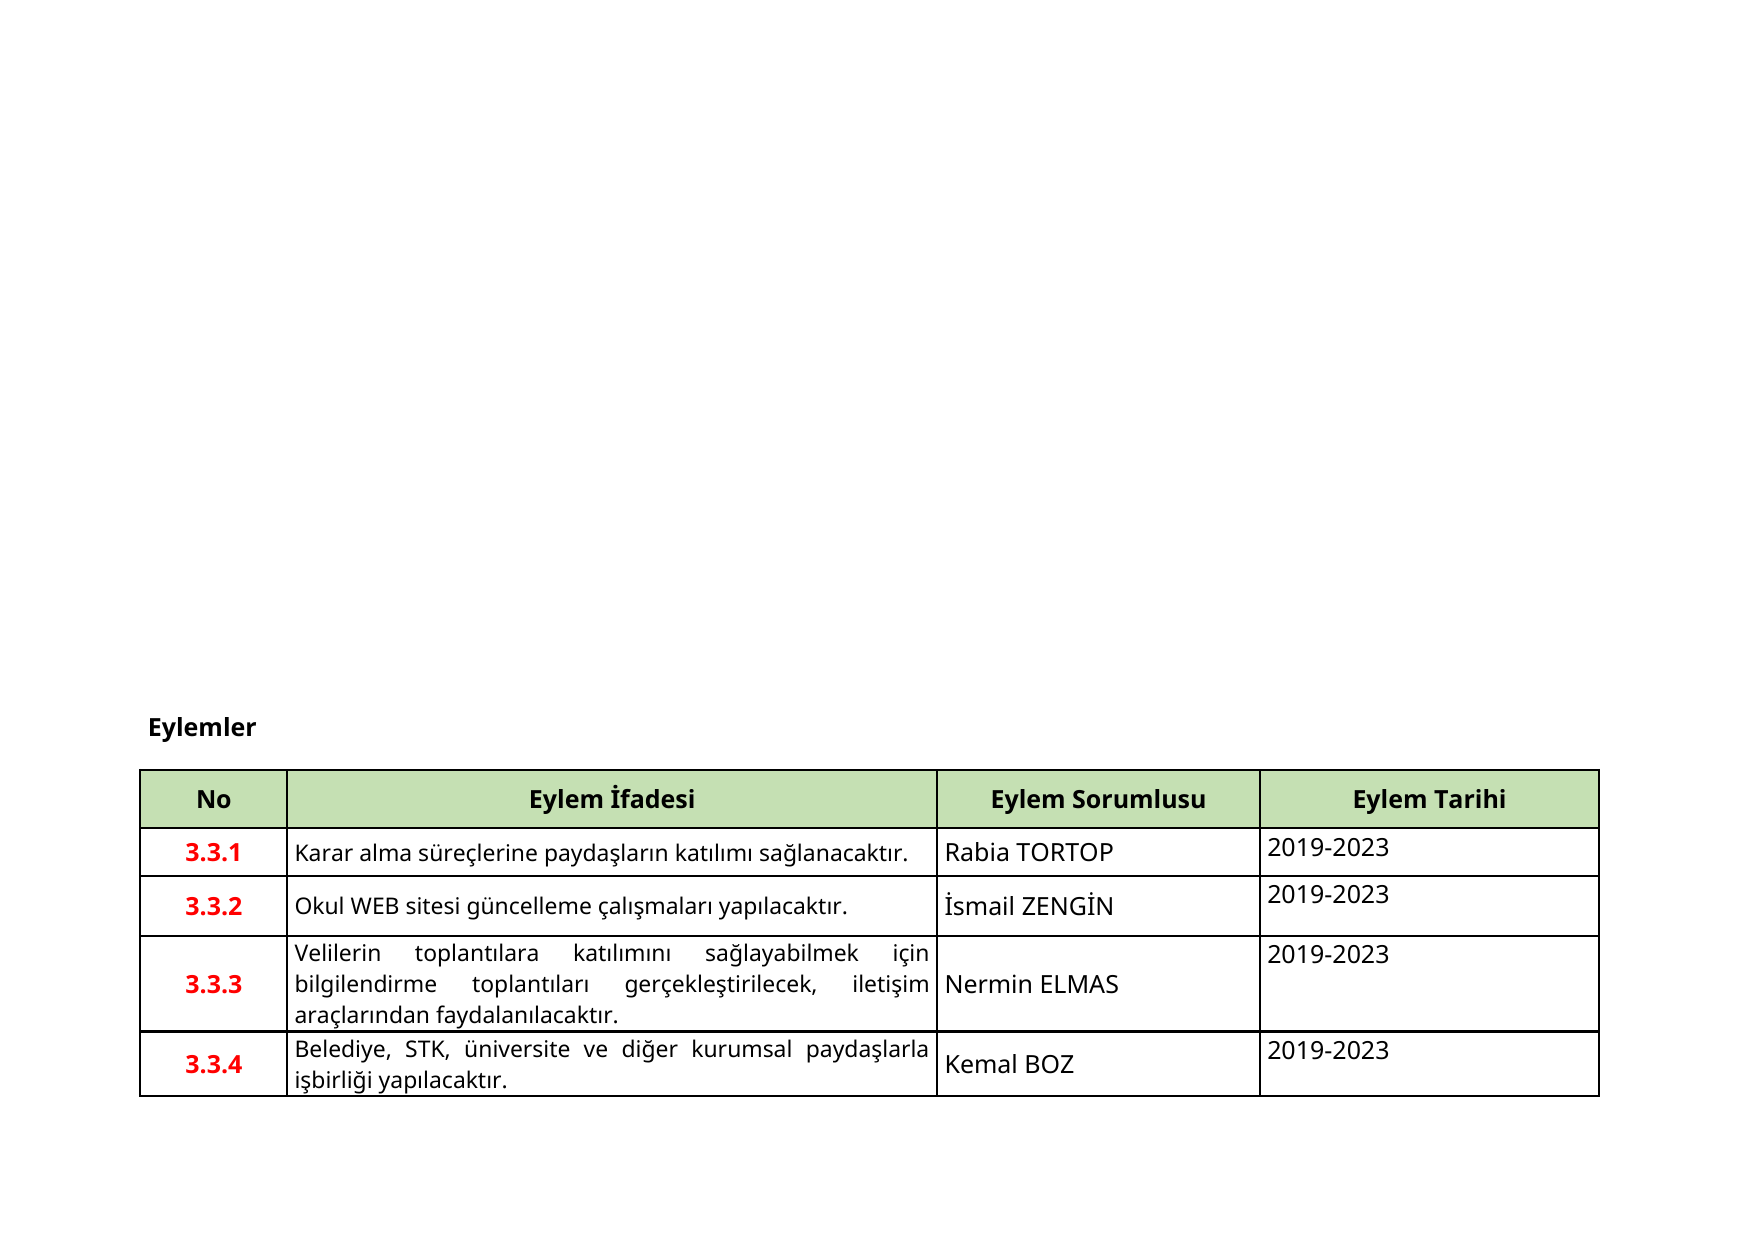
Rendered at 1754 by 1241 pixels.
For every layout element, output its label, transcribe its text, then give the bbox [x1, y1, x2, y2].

table_cell 2019-2023 [1261, 829, 1598, 875]
table_header Eylem İfadesi [288, 771, 936, 827]
table_header Eylem Sorumlusu [938, 771, 1259, 827]
table_cell Kemal BOZ [938, 1033, 1259, 1095]
table_cell Belediye, STK, üniversite ve diğer kurumsal paydaşlarla işbirliği yapılacaktır. [288, 1033, 936, 1095]
table_cell Nermin ELMAS [938, 937, 1259, 1030]
table_cell 2019-2023 [1261, 877, 1598, 934]
table_cell Velilerin toplantılara katılımını sağlayabilmek için bilgilendirme toplantıları gerçekleştirilecek, iletişim araçlarından faydalanılacaktır. [288, 937, 936, 1030]
table_cell 3.3.2 [141, 877, 286, 934]
table_header Eylem Tarihi [1261, 771, 1598, 827]
table_cell 2019-2023 [1261, 1033, 1598, 1095]
table_cell Okul WEB sitesi güncelleme çalışmaları yapılacaktır. [288, 877, 936, 934]
table_cell İsmail ZENGİN [938, 877, 1259, 934]
table_cell 3.3.4 [141, 1033, 286, 1095]
table_cell 3.3.1 [141, 829, 286, 875]
text Eylemler [148, 710, 1606, 744]
table_header No [141, 771, 286, 827]
table_cell Karar alma süreçlerine paydaşların katılımı sağlanacaktır. [288, 829, 936, 875]
table_cell Rabia TORTOP [938, 829, 1259, 875]
table_cell 2019-2023 [1261, 937, 1598, 1030]
table_cell 3.3.3 [141, 937, 286, 1030]
